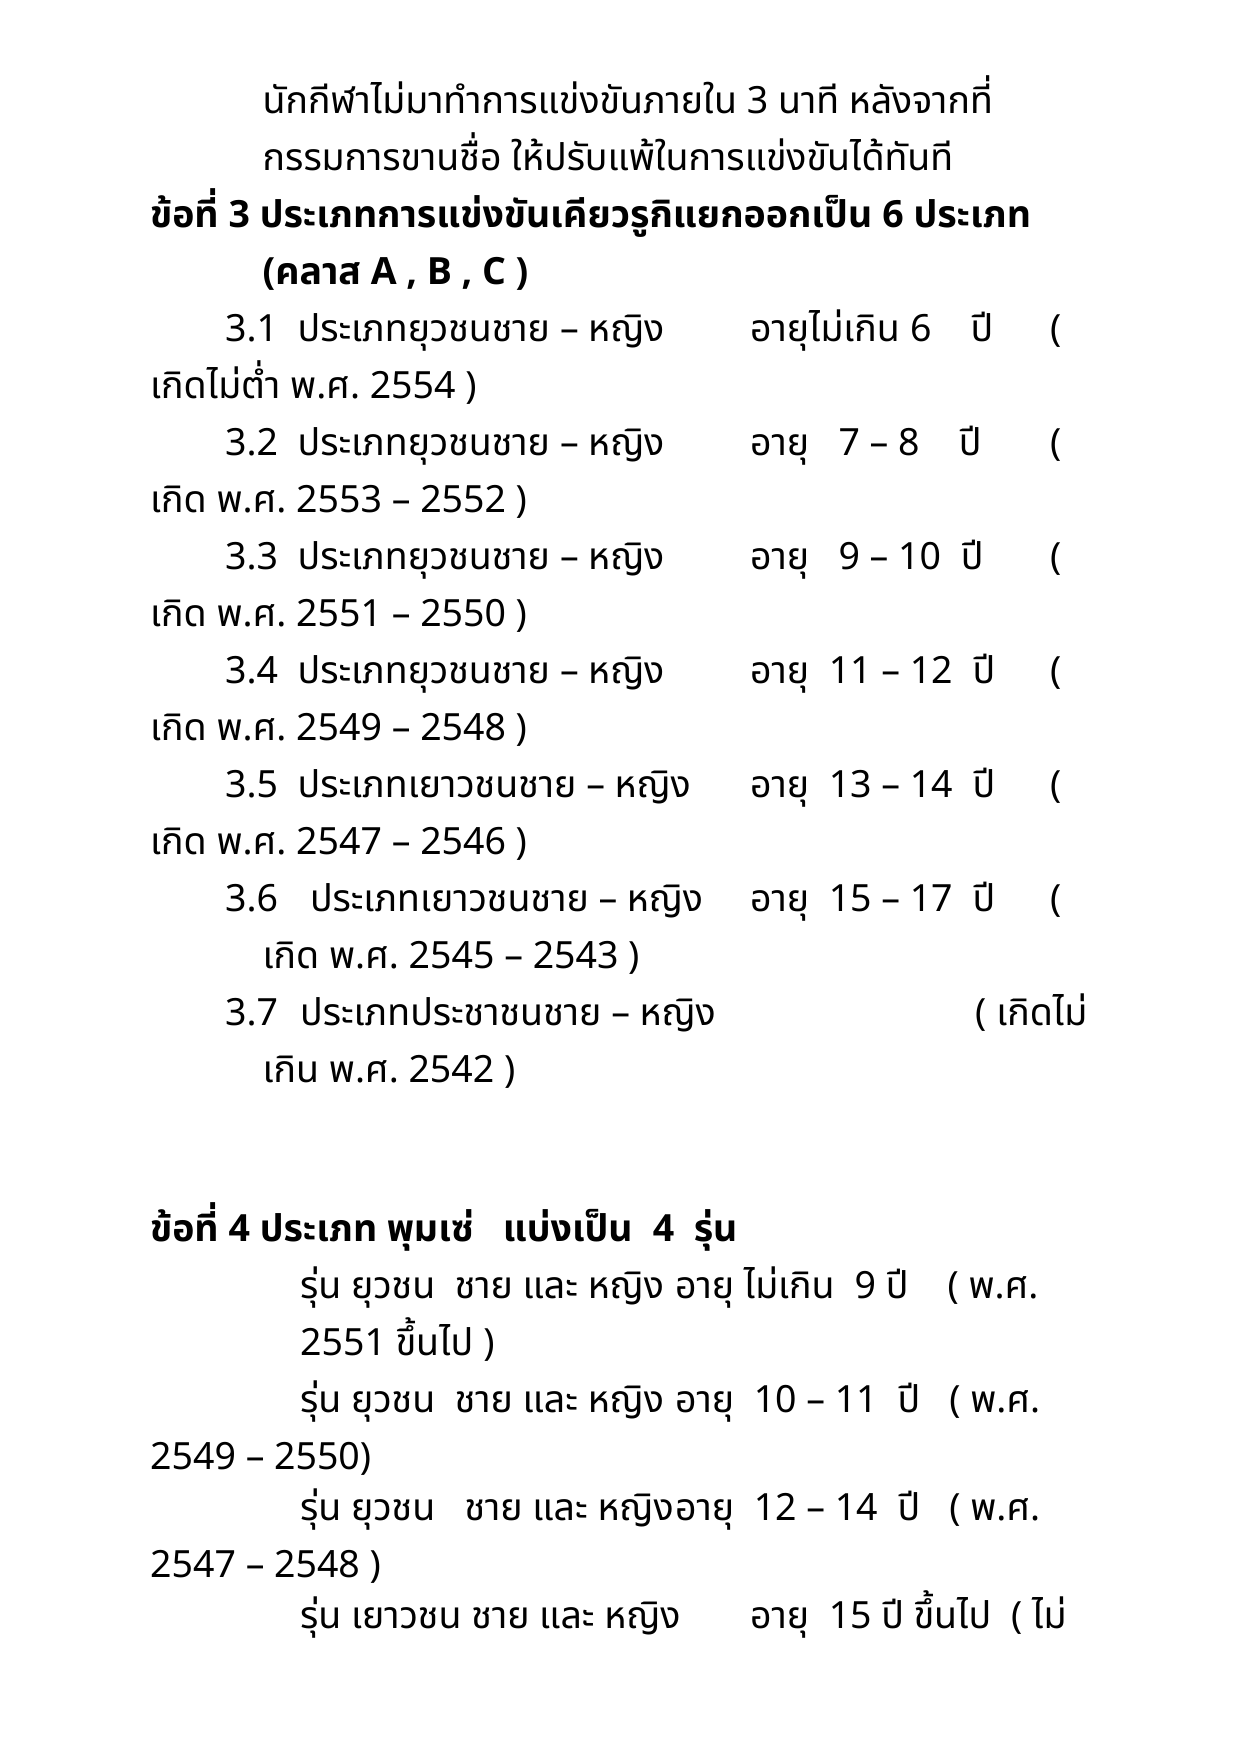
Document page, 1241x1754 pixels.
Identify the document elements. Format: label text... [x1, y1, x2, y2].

text รุ่น ยุวชน ชาย และ หญิง อายุ ไม่เกิน 9 ปี ( พ.ศ. 2551 ขึ้นไป ) [300, 1258, 1119, 1372]
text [150, 1588, 1119, 1645]
text 3.5 ประเภทเยาวชนชาย – หญิง อายุ 13 – 14 ปี ( เกิด พ.ศ. 2547 – 2546 ) [150, 757, 1122, 871]
text 3.4 ประเภทยุวชนชาย – หญิง อายุ 11 – 12 ปี ( เกิด พ.ศ. 2549 – 2548 ) [150, 643, 1122, 757]
text รุ่น ยุวชน ชาย และ หญิง อายุ 12 – 14 ปี ( พ.ศ. 2547 – 2548 ) [150, 1480, 1119, 1588]
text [225, 74, 1122, 187]
text ข้อที่ 3 ประเภทการแข่งขันเคียวรูกิแยกออกเป็น 6 ประเภท (คลาส A , B , C ) [150, 187, 1122, 301]
list ประเภทเยาวชนชาย – หญิง อายุ 15 – 17 ปี ( เกิด พ.ศ. 2545 – 2543 ) [225, 871, 1122, 985]
text 3.3 ประเภทยุวชนชาย – หญิง อายุ 9 – 10 ปี ( เกิด พ.ศ. 2551 – 2550 ) [150, 529, 1122, 643]
text 3.2 ประเภทยุวชนชาย – หญิง อายุ 7 – 8 ปี ( เกิด พ.ศ. 2553 – 2552 ) [150, 415, 1122, 529]
text 3.1 ประเภทยุวชนชาย – หญิง อายุไม่เกิน 6 ปี ( เกิดไม่ต่ำ พ.ศ. 2554 ) [150, 301, 1122, 415]
text ข้อที่ 4 ประเภท พุมเซ่ แบ่งเป็น 4 รุ่น [150, 1201, 1119, 1258]
list ประเภทประชาชนชาย – หญิง ( เกิดไม่เกิน พ.ศ. 2542 ) [225, 985, 1122, 1099]
text รุ่น ยุวชน ชาย และ หญิง อายุ 10 – 11 ปี ( พ.ศ. 2549 – 2550) [150, 1372, 1119, 1480]
